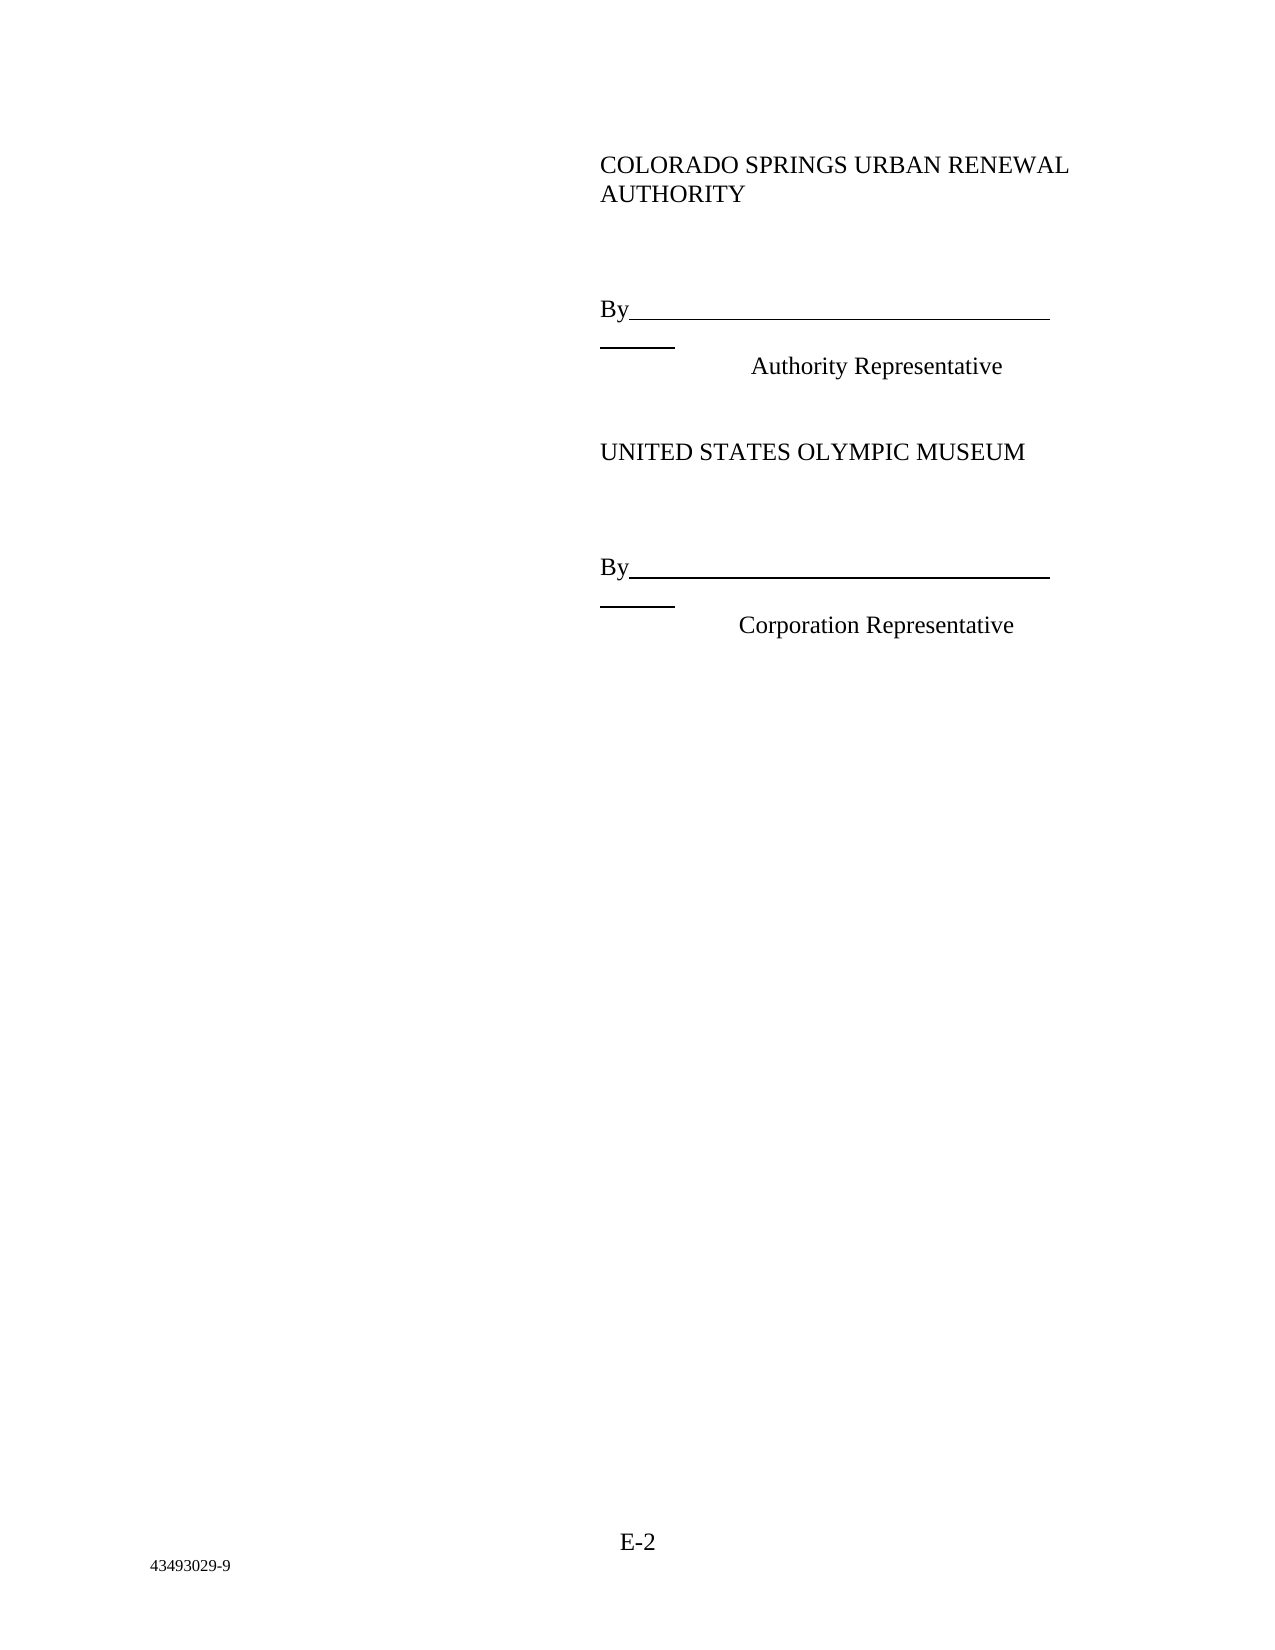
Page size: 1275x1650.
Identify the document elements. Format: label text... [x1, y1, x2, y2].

text Corporation Representative [628, 610, 1125, 639]
text UNITED STATES OLYMPIC MUSEUM [600, 437, 1125, 466]
text COLORADO SPRINGS URBAN RENEWAL AUTHORITY [600, 150, 1125, 207]
text By [600, 552, 1125, 610]
text Authority Representative [628, 351, 1125, 380]
text By [600, 294, 1125, 351]
